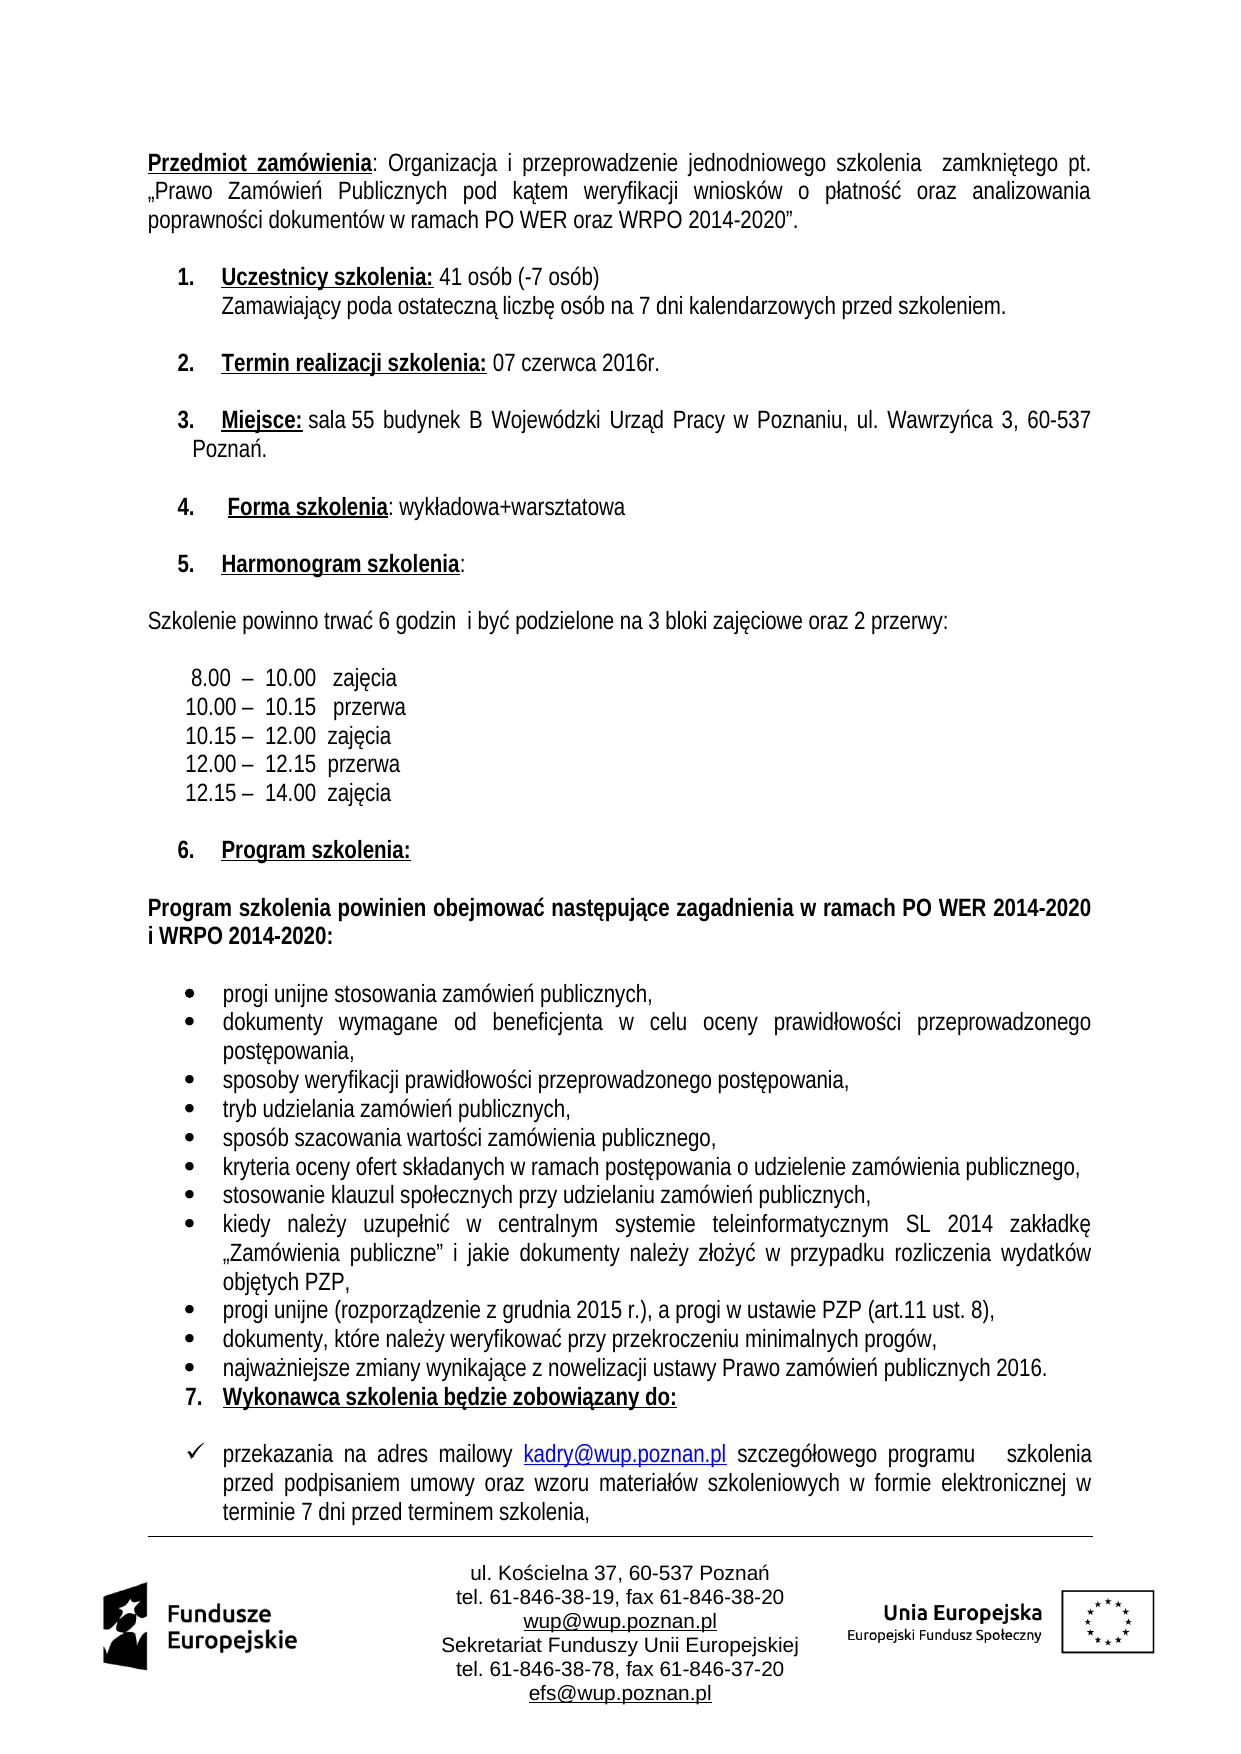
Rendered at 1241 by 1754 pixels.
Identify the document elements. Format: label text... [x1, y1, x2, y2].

text 12.15 – 14.00 zajęcia [185, 778, 1093, 807]
list kryteria oceny ofert składanych w ramach postępowania o udzielenie zamówienia publicznego, [185, 1151, 1093, 1180]
text 10.00 – 10.15 przerwa [185, 692, 1093, 721]
text Przedmiot zamówienia: Organizacja i przeprowadzenie jednodniowego szkolenia zamkniętego pt. „Prawo Zamówień Publicznych pod kątem weryfikacji wniosków o płatność oraz analizowania poprawności dokumentów w ramach PO WER oraz WRPO 2014-2020”. [148, 148, 1093, 233]
list sposoby weryfikacji prawidłowości przeprowadzonego postępowania, [185, 1065, 1093, 1094]
list dokumenty wymagane od beneficjenta w celu oceny prawidłowości przeprowadzonego postępowania, [185, 1007, 1093, 1065]
picture [826, 1569, 1174, 1674]
list przekazania na adres mailowy kadry@wup.poznan.pl szczegółowego programu szkolenia przed podpisaniem umowy oraz wzoru materiałów szkoleniowych w formie elektronicznej w terminie 7 dni przed terminem szkolenia, [185, 1439, 1093, 1525]
list Wykonawca szkolenia będzie zobowiązany do: [185, 1382, 1093, 1411]
list Miejsce: sala 55 budynek B Wojewódzki Urząd Pracy w Poznaniu, ul. Wawrzyńca 3, 60-537 Poznań. [177, 406, 1093, 463]
text Program szkolenia powinien obejmować następujące zagadnienia w ramach PO WER 2014-2020 i WRPO 2014-2020: [148, 893, 1093, 950]
list dokumenty, które należy weryfikować przy przekroczeniu minimalnych progów, [185, 1324, 1093, 1353]
text Szkolenie powinno trwać 6 godzin i być podzielone na 3 bloki zajęciowe oraz 2 przerwy: [148, 606, 1093, 635]
text 10.15 – 12.00 zajęcia [185, 721, 1093, 749]
list sposób szacowania wartości zamówienia publicznego, [185, 1123, 1093, 1151]
list najważniejsze zmiany wynikające z nowelizacji ustawy Prawo zamówień publicznych 2016. [185, 1353, 1093, 1382]
text 12.00 – 12.15 przerwa [185, 749, 1093, 778]
list stosowanie klauzul społecznych przy udzielaniu zamówień publicznych, [185, 1180, 1093, 1209]
list Harmonogram szkolenia: [177, 549, 1093, 577]
list Program szkolenia: [177, 835, 1093, 864]
list kiedy należy uzupełnić w centralnym systemie teleinformatycznym SL 2014 zakładkę „Zamówienia publiczne” i jakie dokumenty należy złożyć w przypadku rozliczenia wydatków objętych PZP, [185, 1209, 1093, 1295]
list progi unijne (rozporządzenie z grudnia 2015 r.), a progi w ustawie PZP (art.11 ust. 8), [185, 1295, 1093, 1324]
list Termin realizacji szkolenia: 07 czerwca 2016r. [177, 348, 1093, 377]
list Forma szkolenia: wykładowa+warsztatowa [177, 491, 1093, 520]
text Zamawiający poda ostateczną liczbę osób na 7 dni kalendarzowych przed szkoleniem. [148, 291, 1093, 319]
list tryb udzielania zamówień publicznych, [185, 1094, 1093, 1123]
text 8.00 – 10.00 zajęcia [185, 663, 1093, 692]
picture [81, 1561, 319, 1693]
list Uczestnicy szkolenia: 41 osób (-7 osób) [177, 262, 1093, 291]
list progi unijne stosowania zamówień publicznych, [185, 978, 1093, 1007]
